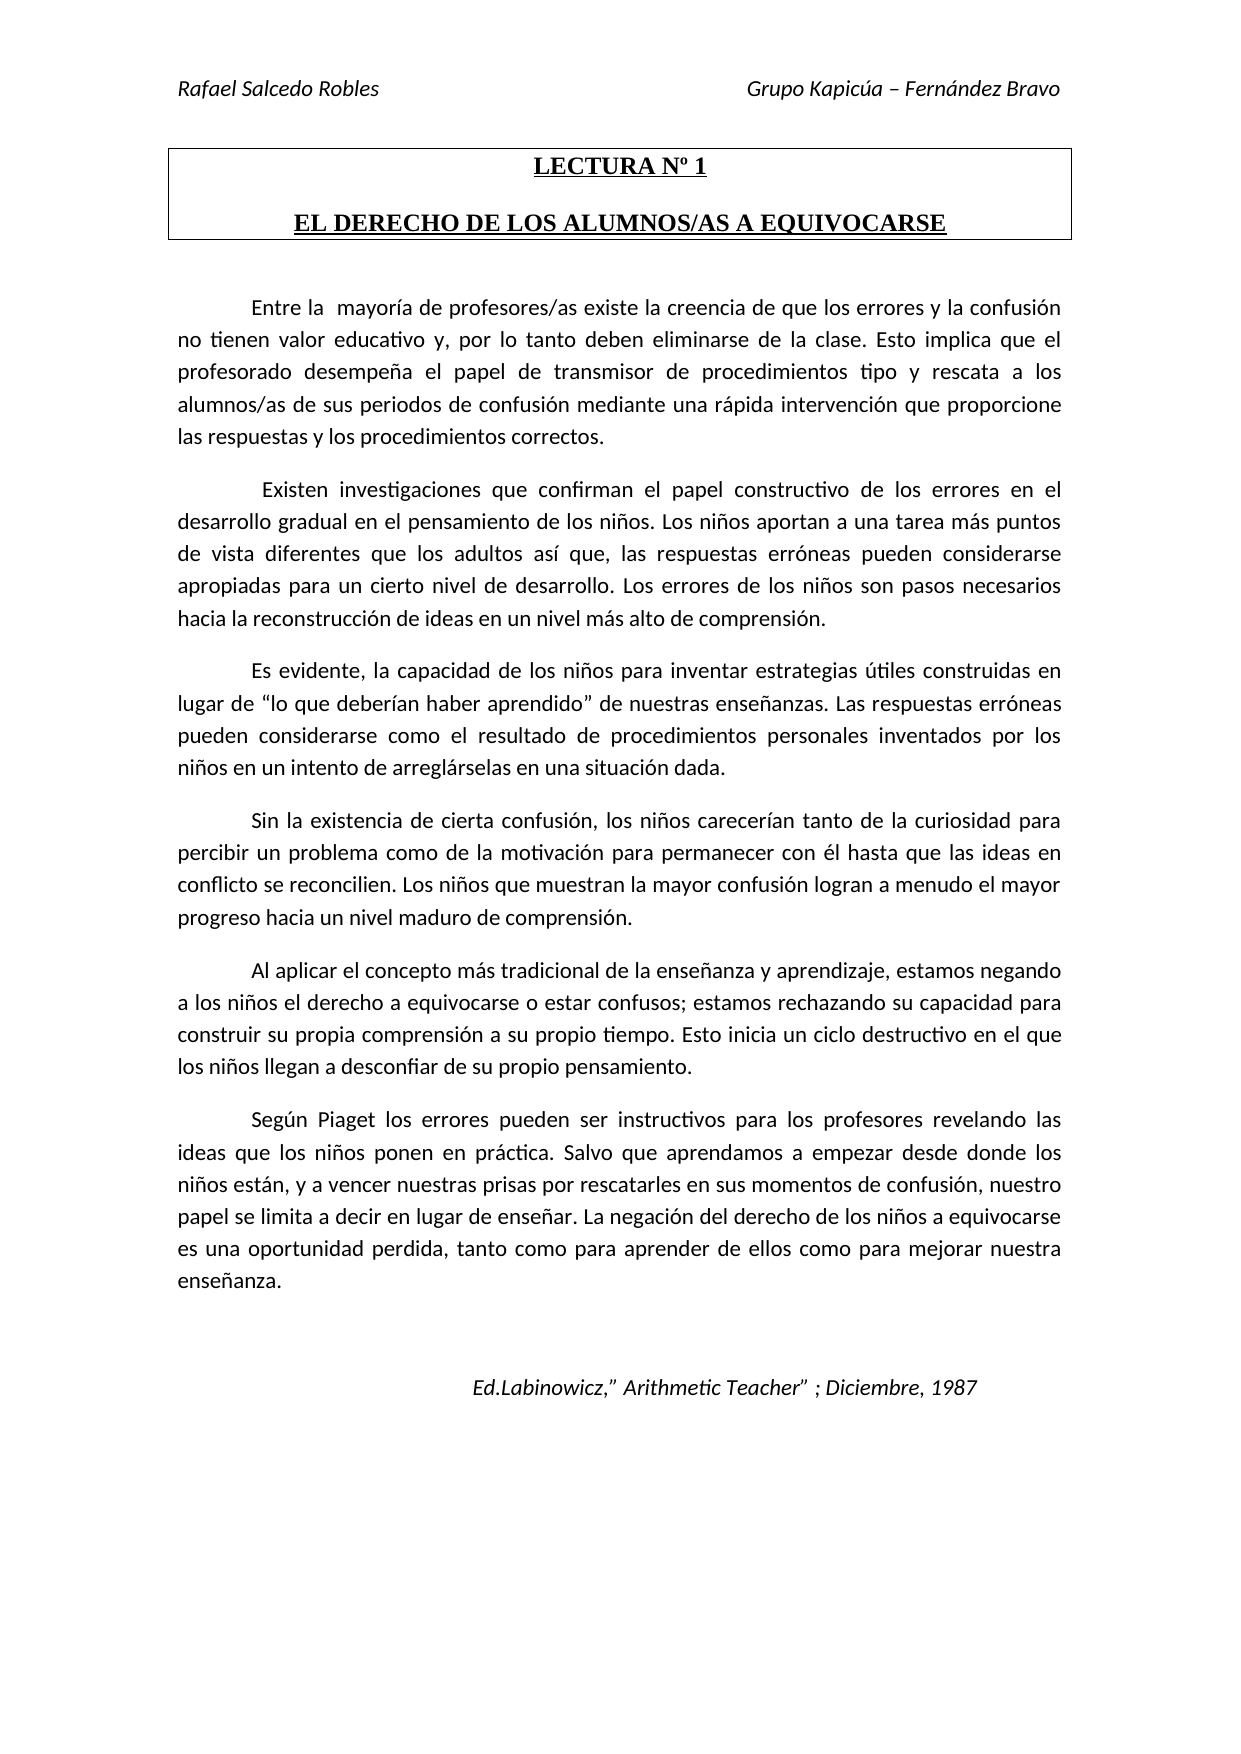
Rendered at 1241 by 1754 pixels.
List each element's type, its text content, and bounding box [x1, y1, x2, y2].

text Sin la existencia de cierta confusión, los niños carecerían tanto de la curiosidad para percibir un problema como de la motivación para permanecer con él hasta que las ideas en conflicto se reconcilien. Los niños que muestran la mayor confusión logran a menudo el mayor progreso hacia un nivel maduro de comprensión. [177, 806, 1063, 931]
text Según Piaget los errores pueden ser instructivos para los profesores revelando las ideas que los niños ponen en práctica. Salvo que aprendamos a empezar desde donde los niños están, y a vencer nuestras prisas por rescatarles en sus momentos de confusión, nuestro papel se limita a decir en lugar de enseñar. La negación del derecho de los niños a equivocarse es una oportunidad perdida, tanto como para aprender de ellos como para mejorar nuestra enseñanza. [177, 1105, 1063, 1294]
text Ed.Labinowicz,” Arithmetic Teacher” ; Diciembre, 1987 [177, 1373, 1063, 1401]
text Existen investigaciones que confirman el papel constructivo de los errores en el desarrollo gradual en el pensamiento de los niños. Los niños aportan a una tarea más puntos de vista diferentes que los adultos así que, las respuestas erróneas pueden considerarse apropiadas para un cierto nivel de desarrollo. Los errores de los niños son pasos necesarios hacia la reconstrucción de ideas en un nivel más alto de comprensión. [177, 475, 1063, 632]
text EL DERECHO DE LOS ALUMNOS/AS A EQUIVOCARSE [169, 205, 1071, 239]
text Entre la mayoría de profesores/as existe la creencia de que los errores y la confusión no tienen valor educativo y, por lo tanto deben eliminarse de la clase. Esto implica que el profesorado desempeña el papel de transmisor de procedimientos tipo y rescata a los alumnos/as de sus periodos de confusión mediante una rápida intervención que proporcione las respuestas y los procedimientos correctos. [177, 293, 1063, 450]
text Al aplicar el concepto más tradicional de la enseñanza y aprendizaje, estamos negando a los niños el derecho a equivocarse o estar confusos; estamos rechazando su capacidad para construir su propia comprensión a su propio tiempo. Esto inicia un ciclo destructivo en el que los niños llegan a desconfiar de su propio pensamiento. [177, 956, 1063, 1080]
text LECTURA Nº 1 [169, 149, 1071, 179]
text Es evidente, la capacidad de los niños para inventar estrategias útiles construidas en lugar de “lo que deberían haber aprendido” de nuestras enseñanzas. Las respuestas erróneas pueden considerarse como el resultado de procedimientos personales inventados por los niños en un intento de arreglárselas en una situación dada. [177, 657, 1063, 781]
